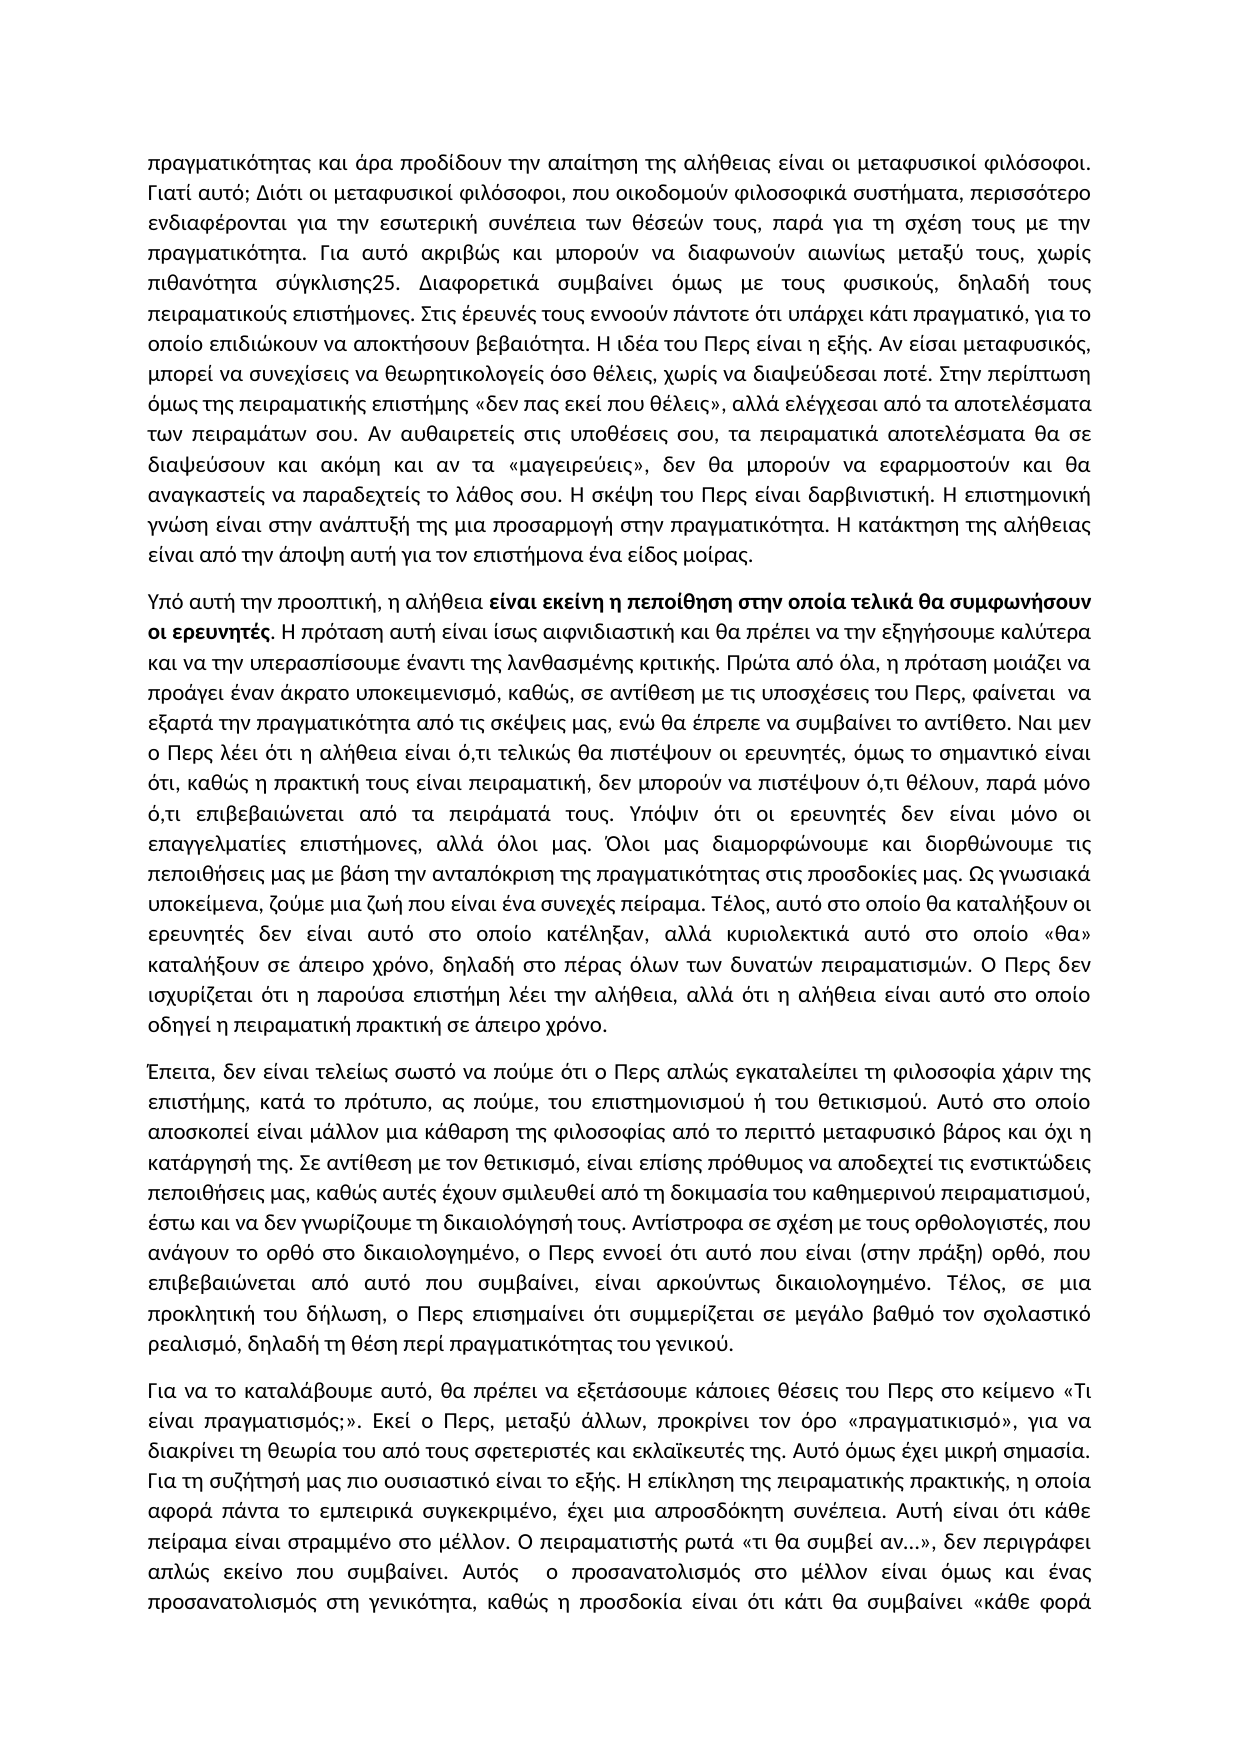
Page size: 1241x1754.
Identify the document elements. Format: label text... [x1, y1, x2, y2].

text Έπειτα, δεν είναι τελείως σωστό να πούμε ότι ο Περς απλώς εγκαταλείπει τη φιλοσοφία χάριν της επιστήμης, κατά το πρότυπο, ας πούμε, του επιστημονισμού ή του θετικισμού. Αυτό στο οποίο αποσκοπεί είναι μάλλον μια κάθαρση της φιλοσοφίας από το περιττό μεταφυσικό βάρος και όχι η κατάργησή της. Σε αντίθεση με τον θετικισμό, είναι επίσης πρόθυμος να αποδεχτεί τις ενστικτώδεις πεποιθήσεις μας, καθώς αυτές έχουν σμιλευθεί από τη δοκιμασία του καθημερινού πειραματισμού, έστω και να δεν γνωρίζουμε τη δικαιολόγησή τους. Αντίστροφα σε σχέση με τους ορθολογιστές, που ανάγουν το ορθό στο δικαιολογημένο, ο Περς εννοεί ότι αυτό που είναι (στην πράξη) ορθό, που επιβεβαιώνεται από αυτό που συμβαίνει, είναι αρκούντως δικαιολογημένο. Τέλος, σε μια προκλητική του δήλωση, ο Περς επισημαίνει ότι συμμερίζεται σε μεγάλο βαθμό τον σχολαστικό ρεαλισμό, δηλαδή τη θέση περί πραγματικότητας του γενικού. [148, 1057, 1093, 1357]
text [148, 148, 1093, 568]
text Υπό αυτή την προοπτική, η αλήθεια είναι εκείνη η πεποίθηση στην οποία τελικά θα συμφωνήσουν οι ερευνητές. Η πρόταση αυτή είναι ίσως αιφνιδιαστική και θα πρέπει να την εξηγήσουμε καλύτερα και να την υπερασπίσουμε έναντι της λανθασμένης κριτικής. Πρώτα από όλα, η πρόταση μοιάζει να προάγει έναν άκρατο υποκειμενισμό, καθώς, σε αντίθεση με τις υποσχέσεις του Περς, φαίνεται να εξαρτά την πραγματικότητα από τις σκέψεις μας, ενώ θα έπρεπε να συμβαίνει το αντίθετο. Ναι μεν ο Περς λέει ότι η αλήθεια είναι ό,τι τελικώς θα πιστέψουν οι ερευνητές, όμως το σημαντικό είναι ότι, καθώς η πρακτική τους είναι πειραματική, δεν μπορούν να πιστέψουν ό,τι θέλουν, παρά μόνο ό,τι επιβεβαιώνεται από τα πειράματά τους. Υπόψιν ότι οι ερευνητές δεν είναι μόνο οι επαγγελματίες επιστήμονες, αλλά όλοι μας. Όλοι μας διαμορφώνουμε και διορθώνουμε τις πεποιθήσεις μας με βάση την ανταπόκριση της πραγματικότητας στις προσδοκίες μας. Ως γνωσιακά υποκείμενα, ζούμε μια ζωή που είναι ένα συνεχές πείραμα. Τέλος, αυτό στο οποίο θα καταλήξουν οι ερευνητές δεν είναι αυτό στο οποίο κατέληξαν, αλλά κυριολεκτικά αυτό στο οποίο «θα» καταλήξουν σε άπειρο χρόνο, δηλαδή στο πέρας όλων των δυνατών πειραματισμών. Ο Περς δεν ισχυρίζεται ότι η παρούσα επιστήμη λέει την αλήθεια, αλλά ότι η αλήθεια είναι αυτό στο οποίο οδηγεί η πειραματική πρακτική σε άπειρο χρόνο. [148, 587, 1093, 1038]
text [148, 1376, 1093, 1615]
